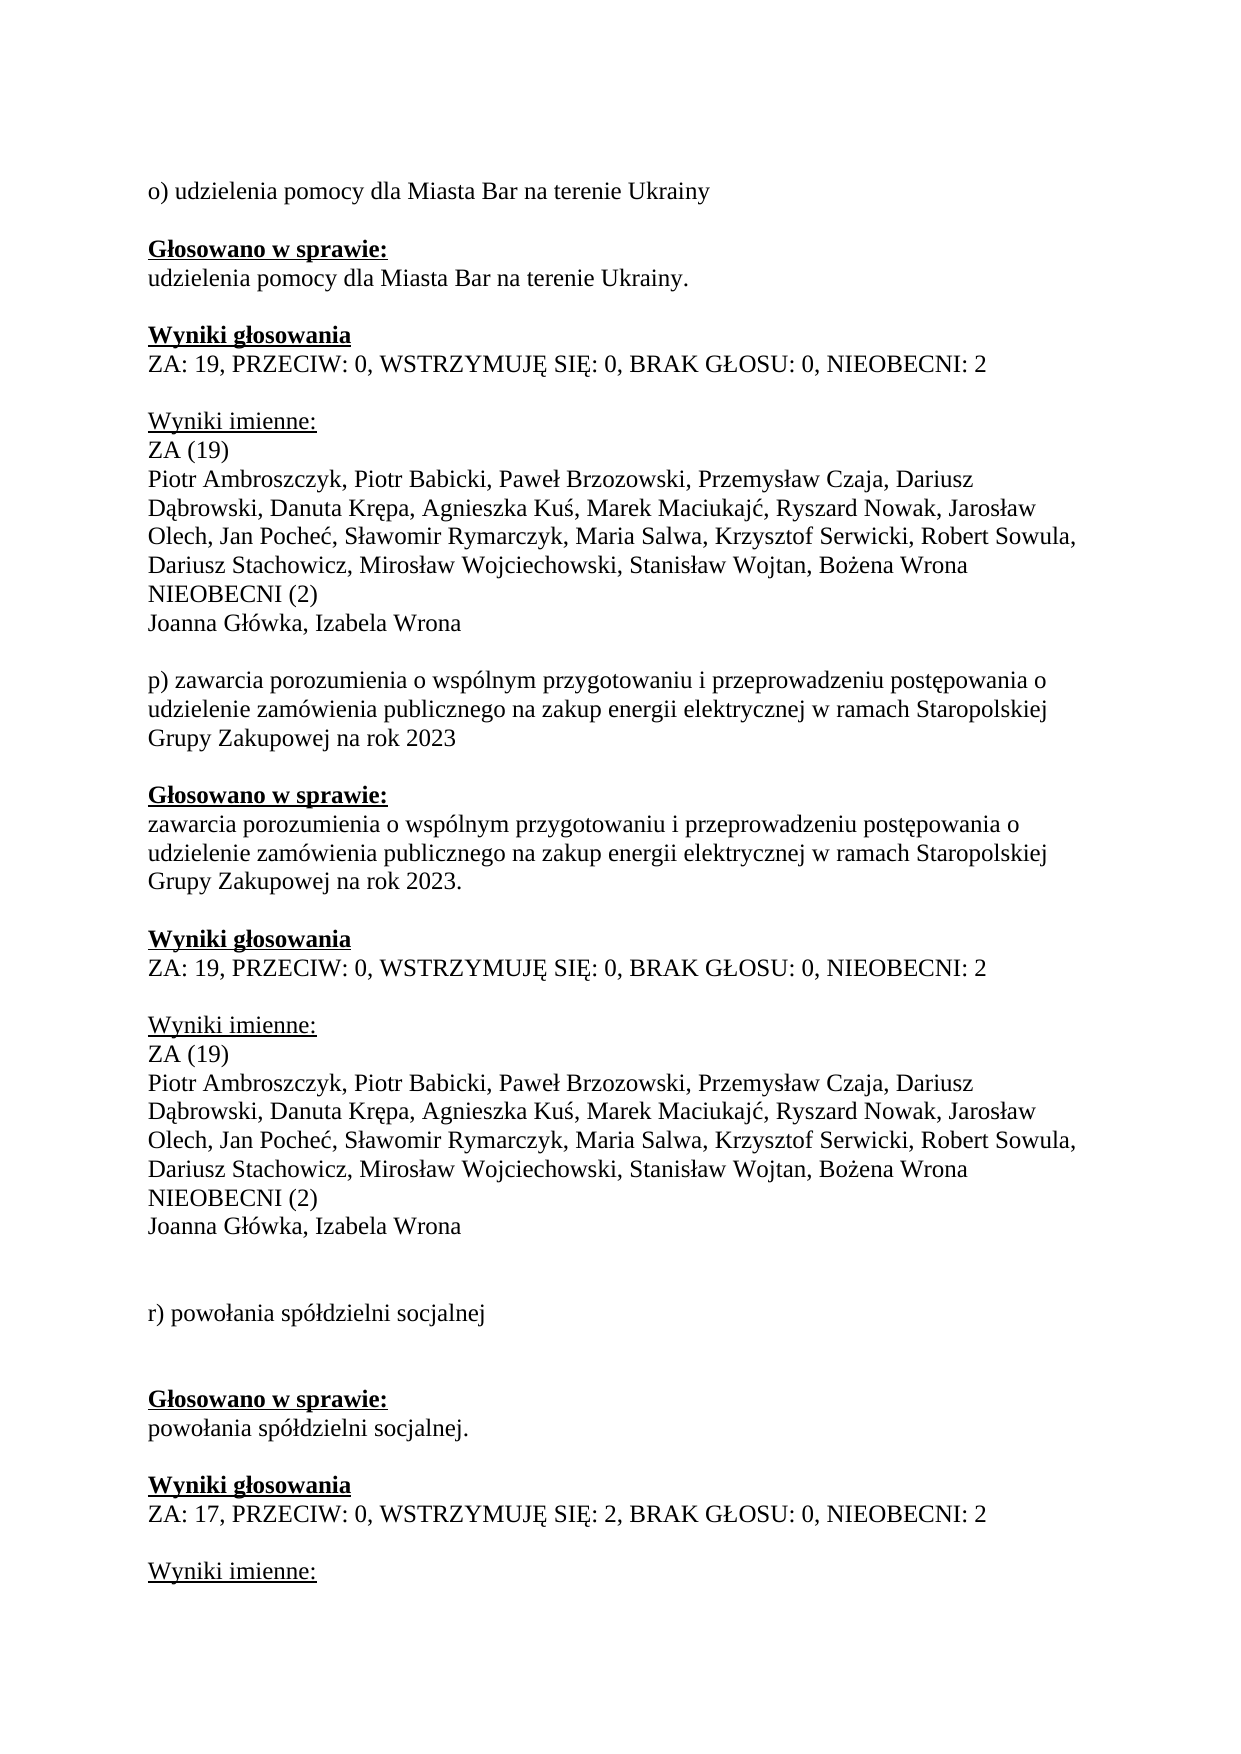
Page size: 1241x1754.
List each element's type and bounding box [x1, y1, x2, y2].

text [148, 148, 1093, 1585]
